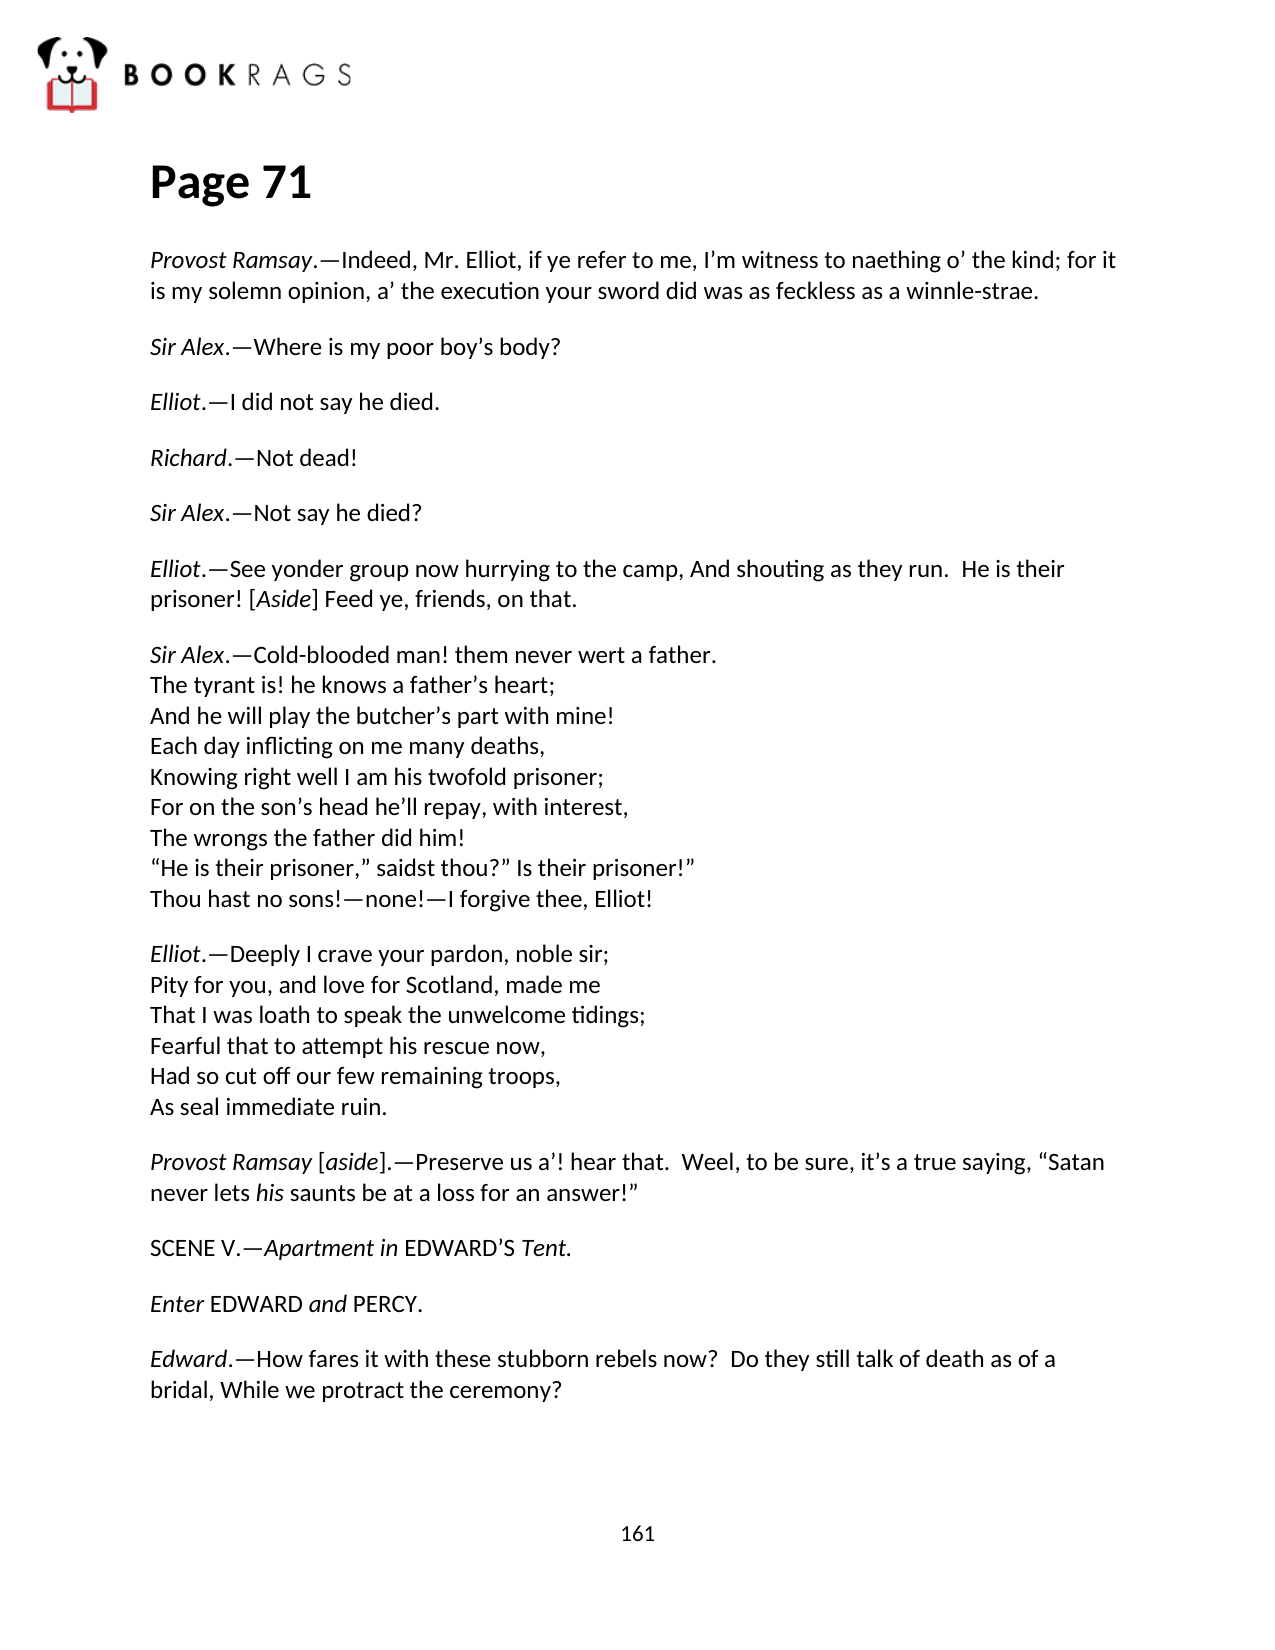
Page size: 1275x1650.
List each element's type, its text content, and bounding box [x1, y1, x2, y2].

text Edward.—­How fares it with these stubborn rebels now? Do they still talk of death as of a bridal, While we protract the ceremony? [150, 1344, 1125, 1405]
text Elliot.—­See yonder group now hurrying to the camp, And shouting as they run. He is their prisoner! [Aside] Feed ye, friends, on that. [150, 553, 1125, 614]
text Elliot.—­I did not say he died. [150, 386, 1125, 417]
text SCENE V.—­Apartment in EDWARD’S Tent. [150, 1233, 1125, 1263]
text Enter EDWARD and PERCY. [150, 1288, 1125, 1319]
text Provost Ramsay.—­Indeed, Mr. Elliot, if ye refer to me, I’m witness to naething o’ the kind; for it is my solemn opinion, a’ the execution your sword did was as feckless as a winnle-strae. [150, 244, 1125, 306]
text Sir Alex.—­Where is my poor boy’s body? [150, 331, 1125, 361]
text Page 71 [150, 150, 1125, 211]
text Sir Alex.—­Cold-blooded man! them never wert a father. The tyrant is! he knows a father’s heart; And he will play the butcher’s part with mine! Each day inflicting on me many deaths, Knowing right well I am his twofold prisoner; For on the son’s head he’ll repay, with interest, The wrongs the father did him! “He is their prisoner,” saidst thou?” Is their prisoner!” Thou hast no sons!—­none!—­I forgive thee, Elliot! [150, 639, 1125, 913]
picture [37, 37, 351, 113]
text Sir Alex.—­Not say he died? [150, 497, 1125, 528]
text Richard.—­Not dead! [150, 442, 1125, 472]
text Provost Ramsay [aside].—­Preserve us a’! hear that. Weel, to be sure, it’s a true saying, “Satan never lets his saunts be at a loss for an answer!” [150, 1147, 1125, 1208]
text Elliot.—­Deeply I crave your pardon, noble sir; Pity for you, and love for Scotland, made me That I was loath to speak the unwelcome tidings; Fearful that to attempt his rescue now, Had so cut off our few remaining troops, As seal immediate ruin. [150, 938, 1125, 1122]
